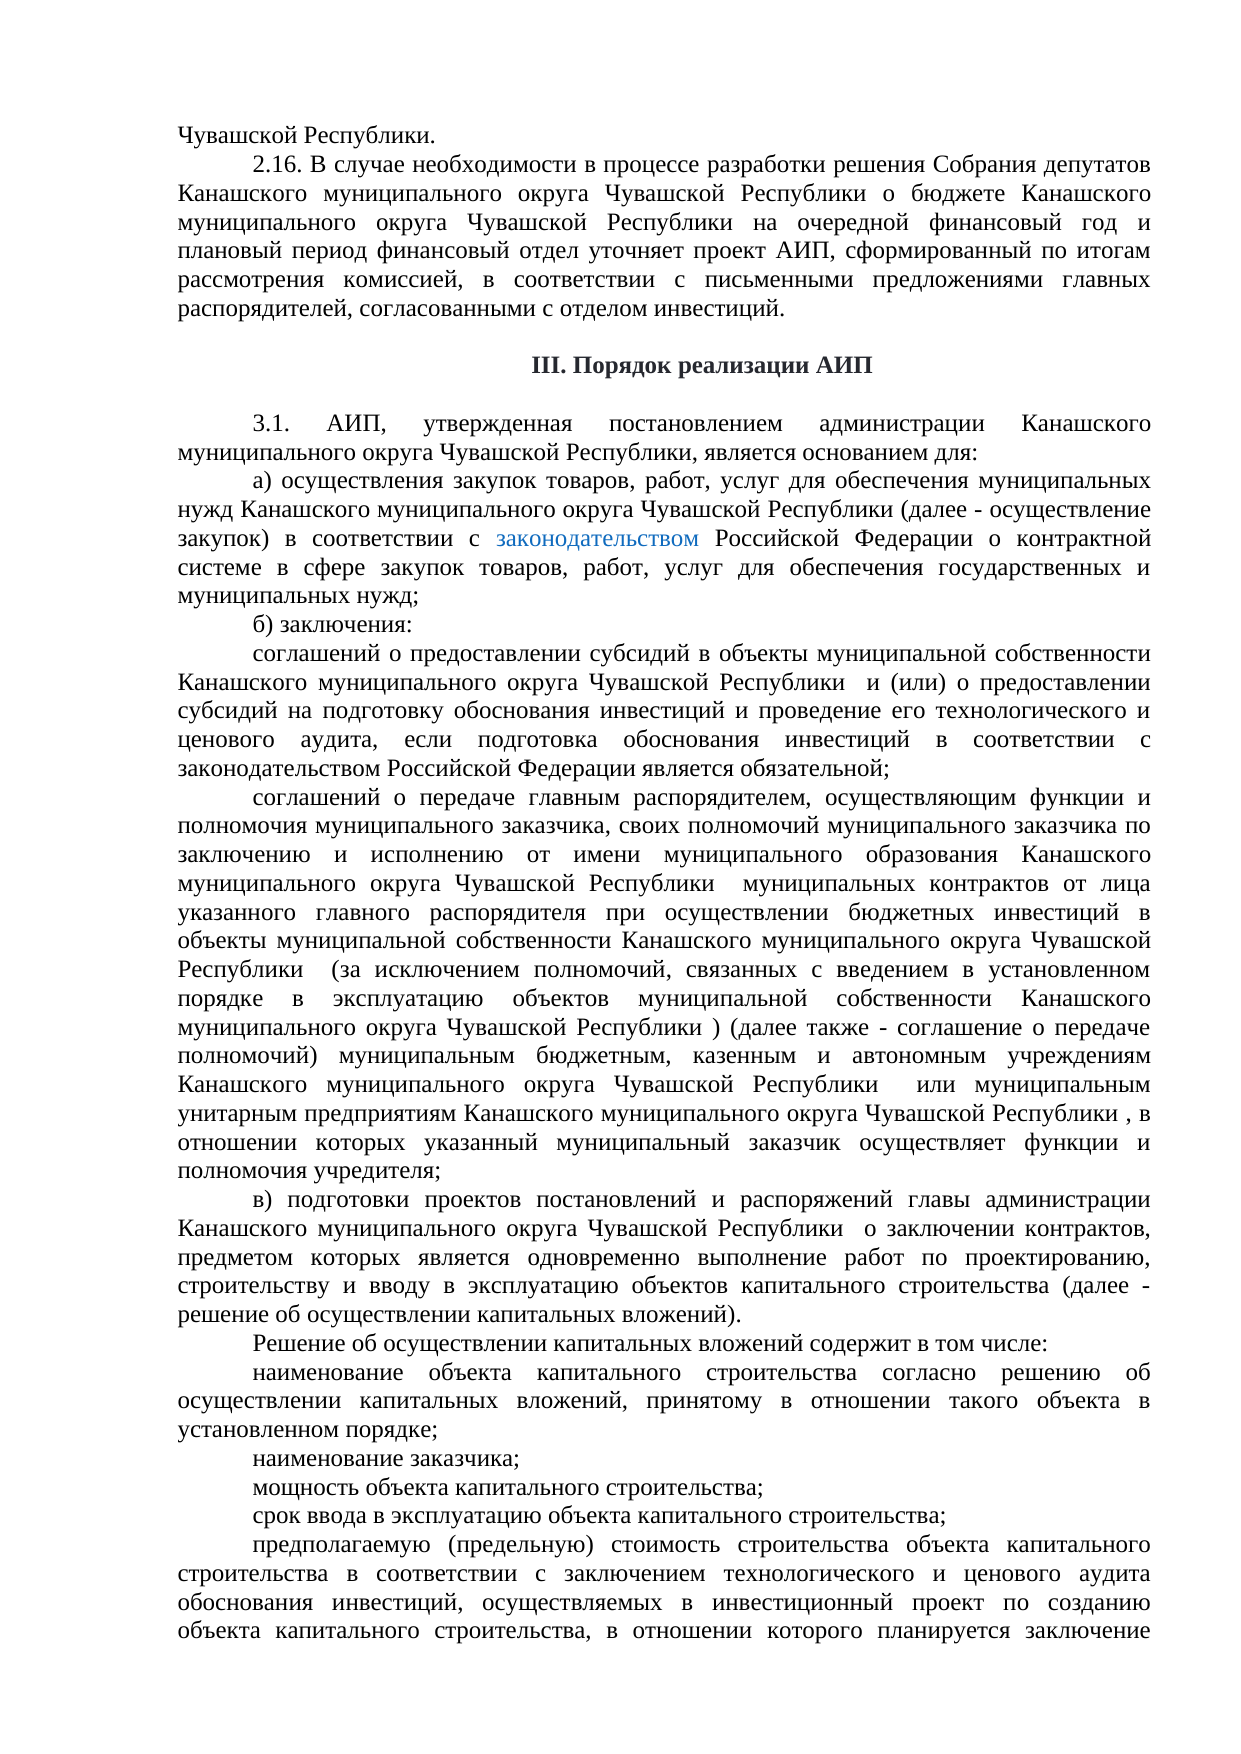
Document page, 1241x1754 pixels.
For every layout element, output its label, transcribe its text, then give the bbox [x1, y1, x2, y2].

text III. Порядок реализации АИП [177, 351, 1152, 379]
text 3.1. АИП, утвержденная постановлением администрации Канашского муниципального округа Чувашской Республики, является основанием для: [177, 408, 1152, 466]
text наименование объекта капитального строительства согласно решению об осуществлении капитальных вложений, принятому в отношении такого объекта в установленном порядке; [177, 1357, 1152, 1443]
text в) подготовки проектов постановлений и распоряжений главы администрации Канашского муниципального округа Чувашской Республики о заключении контрактов, предметом которых является одновременно выполнение работ по проектированию, строительству и вводу в эксплуатацию объектов капитального строительства (далее - решение об осуществлении капитальных вложений). [177, 1184, 1152, 1328]
text Решение об осуществлении капитальных вложений содержит в том числе: [177, 1328, 1152, 1357]
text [177, 1529, 1152, 1644]
text соглашений о передаче главным распорядителем, осуществляющим функции и полномочия муниципального заказчика, своих полномочий муниципального заказчика по заключению и исполнению от имени муниципального образования Канашского муниципального округа Чувашской Республики муниципальных контрактов от лица указанного главного распорядителя при осуществлении бюджетных инвестиций в объекты муниципальной собственности Канашского муниципального округа Чувашской Республики (за исключением полномочий, связанных с введением в установленном порядке в эксплуатацию объектов муниципальной собственности Канашского муниципального округа Чувашской Республики ) (далее также - соглашение о передаче полномочий) муниципальным бюджетным, казенным и автономным учреждениям Канашского муниципального округа Чувашской Республики или муниципальным унитарным предприятиям Канашского муниципального округа Чувашской Республики , в отношении которых указанный муниципальный заказчик осуществляет функции и полномочия учредителя; [177, 782, 1152, 1184]
text наименование заказчика; [177, 1443, 1152, 1472]
text соглашений о предоставлении субсидий в объекты муниципальной собственности Канашского муниципального округа Чувашской Республики и (или) о предоставлении субсидий на подготовку обоснования инвестиций и проведение его технологического и ценового аудита, если подготовка обоснования инвестиций в соответствии с законодательством Российской Федерации является обязательной; [177, 638, 1152, 782]
text 2.16. В случае необходимости в процессе разработки решения Собрания депутатов Канашского муниципального округа Чувашской Республики о бюджете Канашского муниципального округа Чувашской Республики на очередной финансовый год и плановый период финансовый отдел уточняет проект АИП, сформированный по итогам рассмотрения комиссией, в соответствии с письменными предложениями главных распорядителей, согласованными с отделом инвестиций. [177, 149, 1152, 322]
text срок ввода в эксплуатацию объекта капитального строительства; [177, 1501, 1152, 1529]
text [177, 121, 1152, 149]
text а) осуществления закупок товаров, работ, услуг для обеспечения муниципальных нужд Канашского муниципального округа Чувашской Республики (далее - осуществление закупок) в соответствии с законодательством Российской Федерации о контрактной системе в сфере закупок товаров, работ, услуг для обеспечения государственных и муниципальных нужд; [177, 466, 1152, 609]
text мощность объекта капитального строительства; [177, 1472, 1152, 1501]
text б) заключения: [177, 609, 1152, 638]
